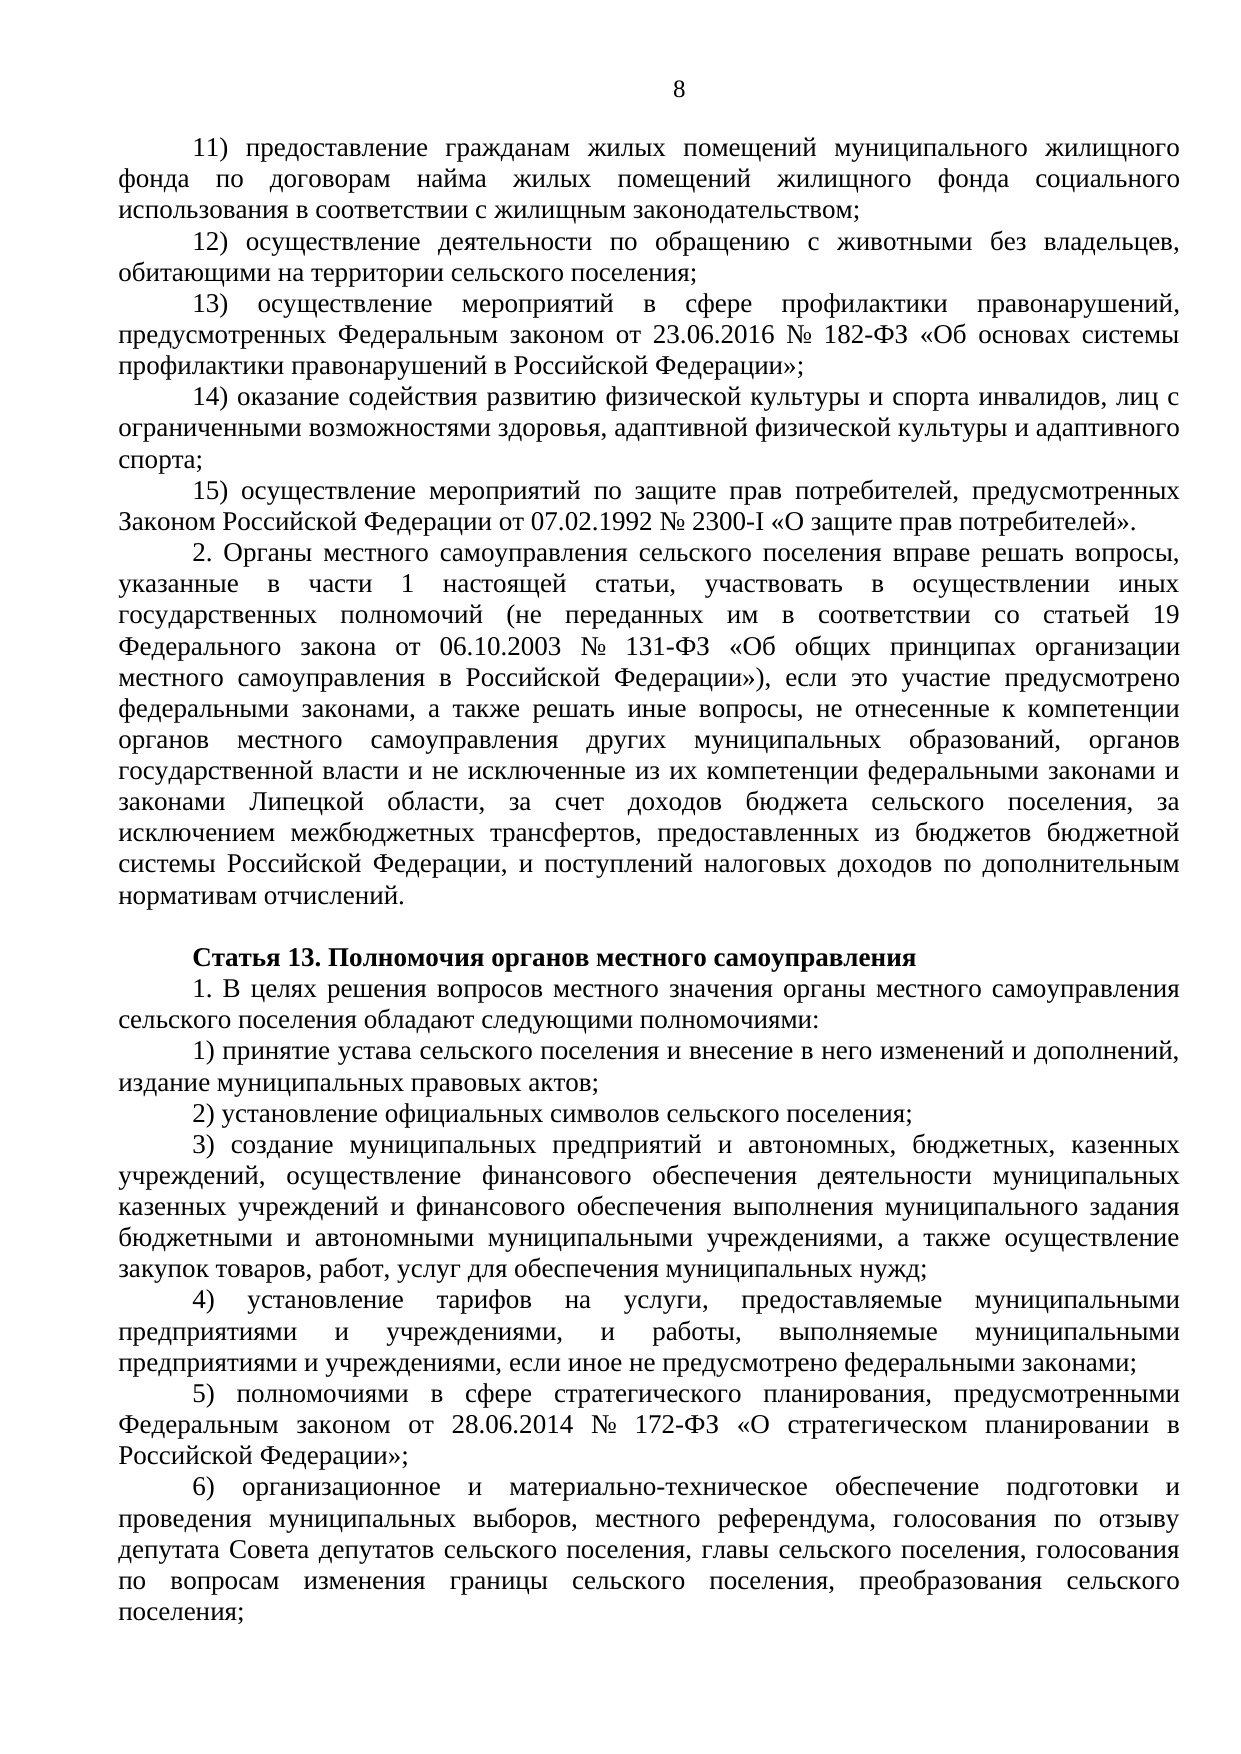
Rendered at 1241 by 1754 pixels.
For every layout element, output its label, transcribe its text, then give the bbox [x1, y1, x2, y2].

text 6) организационное и материально-техническое обеспечение подготовки и проведения муниципальных выборов, местного референдума, голосования по отзыву депутата Совета депутатов сельского поселения, главы сельского поселения, голосования по вопросам изменения границы сельского поселения, преобразования сельского поселения; [118, 1471, 1181, 1626]
text 3) создание муниципальных предприятий и автономных, бюджетных, казенных учреждений, осуществление финансового обеспечения деятельности муниципальных казенных учреждений и финансового обеспечения выполнения муниципального задания бюджетными и автономными муниципальными учреждениями, а также осуществление закупок товаров, работ, услуг для обеспечения муниципальных нужд; [118, 1128, 1181, 1284]
text 1. В целях решения вопросов местного значения органы местного самоуправления сельского поселения обладают следующими полномочиями: [118, 972, 1181, 1034]
text 5) полномочиями в сфере стратегического планирования, предусмотренными Федеральным законом от 28.06.2014 № 172-ФЗ «О стратегическом планировании в Российской Федерации»; [118, 1377, 1181, 1471]
text 12) осуществление деятельности по обращению с животными без владельцев, обитающими на территории сельского поселения; [118, 225, 1181, 287]
text 4) установление тарифов на услуги, предоставляемые муниципальными предприятиями и учреждениями, и работы, выполняемые муниципальными предприятиями и учреждениями, если иное не предусмотрено федеральными законами; [118, 1284, 1181, 1377]
text 13) осуществление мероприятий в сфере профилактики правонарушений, предусмотренных Федеральным законом от 23.06.2016 № 182-ФЗ «Об основах системы профилактики правонарушений в Российской Федерации»; [118, 287, 1181, 380]
text 15) осуществление мероприятий по защите прав потребителей, предусмотренных Законом Российской Федерации от 07.02.1992 № 2300-I «О защите прав потребителей». [118, 474, 1181, 536]
text 2. Органы местного самоуправления сельского поселения вправе решать вопросы, указанные в части 1 настоящей статьи, участвовать в осуществлении иных государственных полномочий (не переданных им в соответствии со статьей 19 Федерального закона от 06.10.2003 № 131-ФЗ «Об общих принципах организации местного самоуправления в Российской Федерации»), если это участие предусмотрено федеральными законами, а также решать иные вопросы, не отнесенные к компетенции органов местного самоуправления других муниципальных образований, органов государственной власти и не исключенные из их компетенции федеральными законами и законами Липецкой области, за счет доходов бюджета сельского поселения, за исключением межбюджетных трансфертов, предоставленных из бюджетов бюджетной системы Российской Федерации, и поступлений налоговых доходов по дополнительным нормативам отчислений. [118, 536, 1181, 910]
text Статья 13. Полномочия органов местного самоуправления [118, 941, 1181, 972]
text 1) принятие устава сельского поселения и внесение в него изменений и дополнений, издание муниципальных правовых актов; [118, 1034, 1181, 1097]
text 2) установление официальных символов сельского поселения; [118, 1097, 1181, 1128]
text 11) предоставление гражданам жилых помещений муниципального жилищного фонда по договорам найма жилых помещений жилищного фонда социального использования в соответствии с жилищным законодательством; [118, 131, 1181, 225]
text 14) оказание содействия развитию физической культуры и спорта инвалидов, лиц с ограниченными возможностями здоровья, адаптивной физической культуры и адаптивного спорта; [118, 380, 1181, 474]
